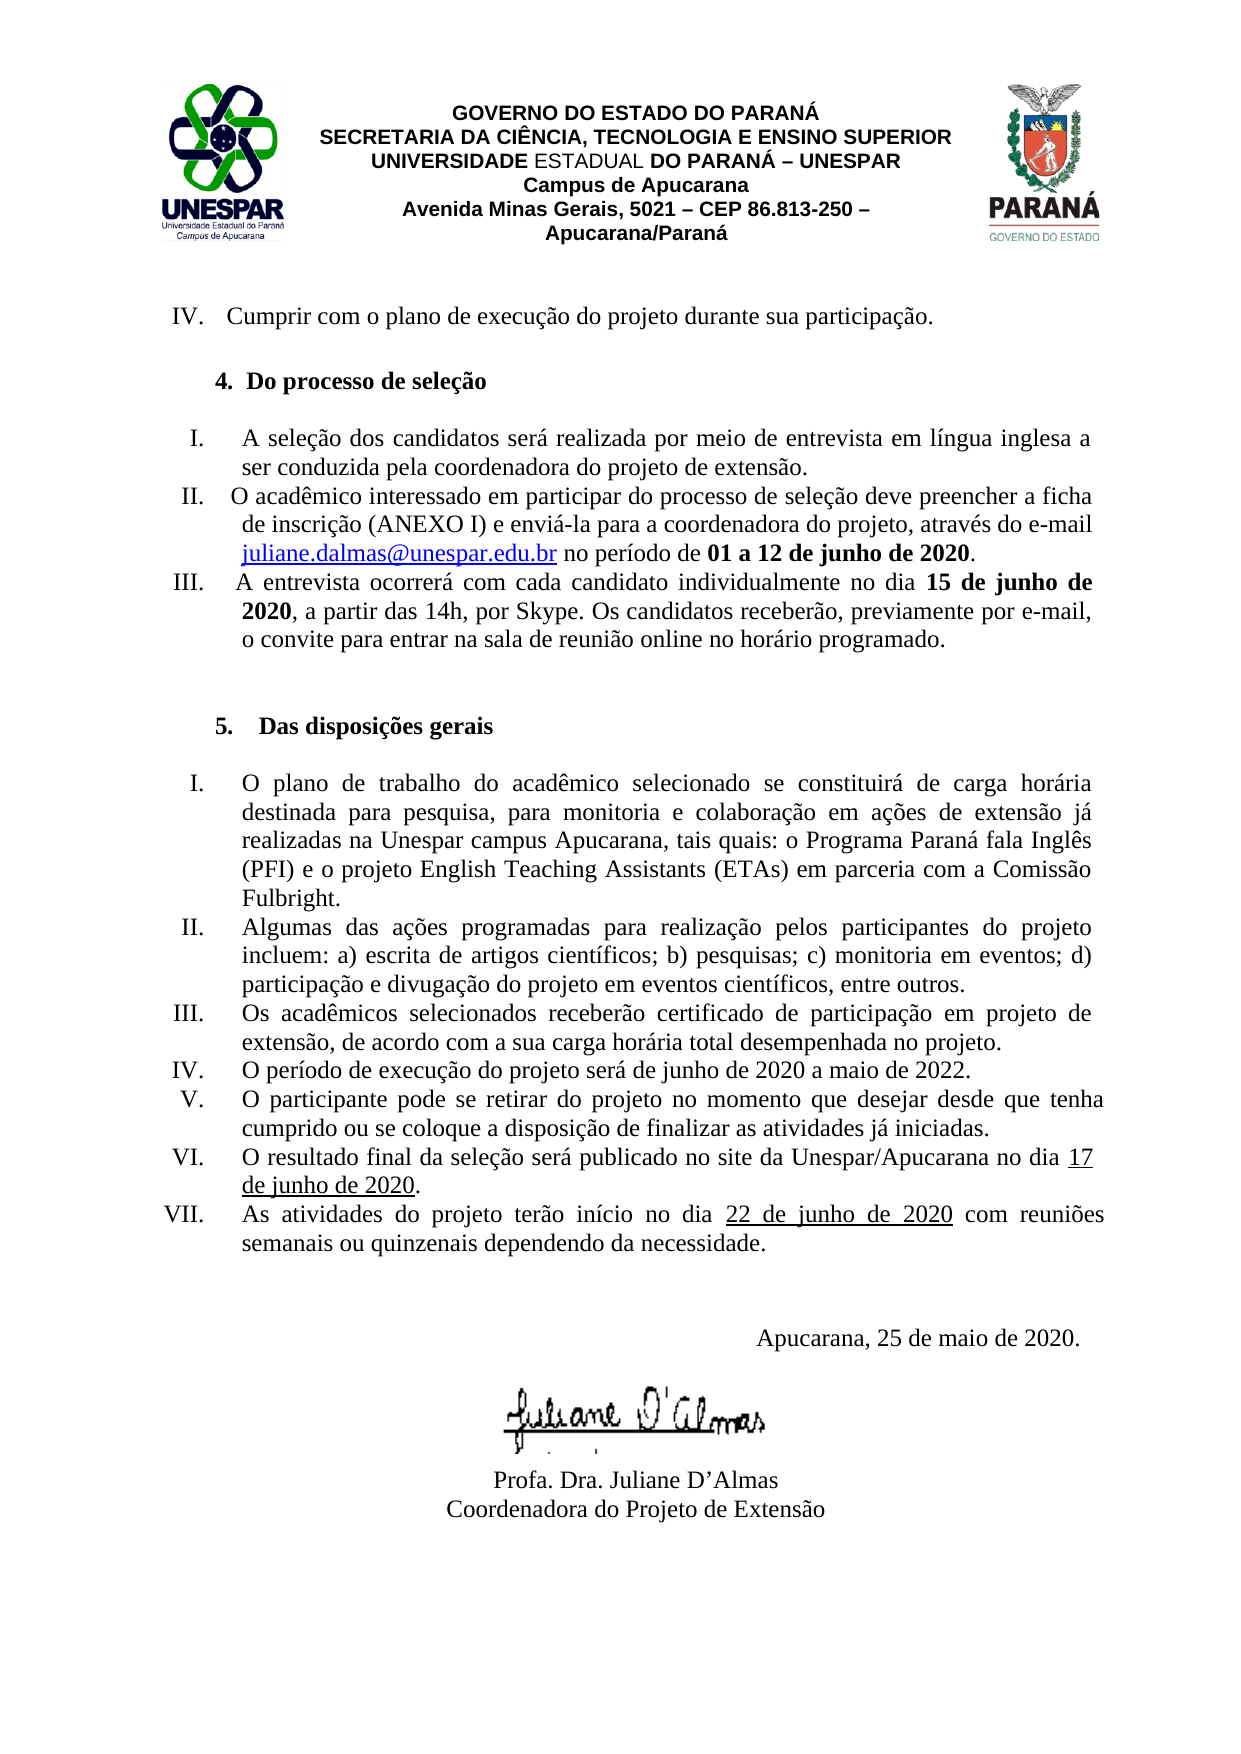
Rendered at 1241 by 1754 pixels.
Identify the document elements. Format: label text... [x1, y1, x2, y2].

list O período de execução do projeto será de junho de 2020 a maio de 2022. [204, 1055, 1105, 1084]
list A seleção dos candidatos será realizada por meio de entrevista em língua inglesa a ser conduzida pela coordenadora do projeto de extensão. [204, 423, 1091, 481]
list O participante pode se retirar do projeto no momento que desejar desde que tenha cumprido ou se coloque a disposição de finalizar as atividades já iniciadas. [204, 1084, 1105, 1142]
list A entrevista ocorrerá com cada candidato individualmente no dia 15 de junho de 2020, a partir das 14h, por Skype. Os candidatos receberão, previamente por e-mail, o convite para entrar na sala de reunião online no horário programado. [204, 567, 1093, 653]
text Profa. Dra. Juliane D’Almas [167, 1465, 1105, 1494]
picture [162, 84, 284, 241]
subtitle Das disposições gerais [215, 711, 1105, 739]
text Apucarana, 25 de maio de 2020. [756, 1323, 1105, 1352]
picture [988, 84, 1100, 241]
list O acadêmico interessado em participar do processo de seleção deve preencher a ficha de inscrição (ANEXO I) e enviá-la para a coordenadora do projeto, através do e-mail juliane.dalmas@unespar.edu.br no período de 01 a 12 de junho de 2020. [204, 481, 1093, 567]
list O plano de trabalho do acadêmico selecionado se constituirá de carga horária destinada para pesquisa, para monitoria e colaboração em ações de extensão já realizadas na Unespar campus Apucarana, tais quais: o Programa Paraná fala Inglês (PFI) e o projeto English Teaching Assistants (ETAs) em parceria com a Comissão Fulbright. [204, 768, 1093, 912]
list As atividades do projeto terão início no dia 22 de junho de 2020 com reuniões semanais ou quinzenais dependendo da necessidade. [204, 1199, 1105, 1257]
list Os acadêmicos selecionados receberão certificado de participação em projeto de extensão, de acordo com a sua carga horária total desempenhada no projeto. [204, 998, 1093, 1055]
list Algumas das ações programadas para realização pelos participantes do projeto incluem: a) escrita de artigos científicos; b) pesquisas; c) monitoria em eventos; d) participação e divugação do projeto em eventos científicos, entre outros. [204, 912, 1093, 998]
text Coordenadora do Projeto de Extensão [167, 1494, 1105, 1522]
subtitle Do processo de seleção [215, 366, 1105, 394]
list O resultado final da seleção será publicado no site da Unespar/Apucarana no dia 17 de junho de 2020. [204, 1142, 1093, 1199]
list Cumprir com o plano de execução do projeto durante sua participação. [204, 301, 1093, 330]
